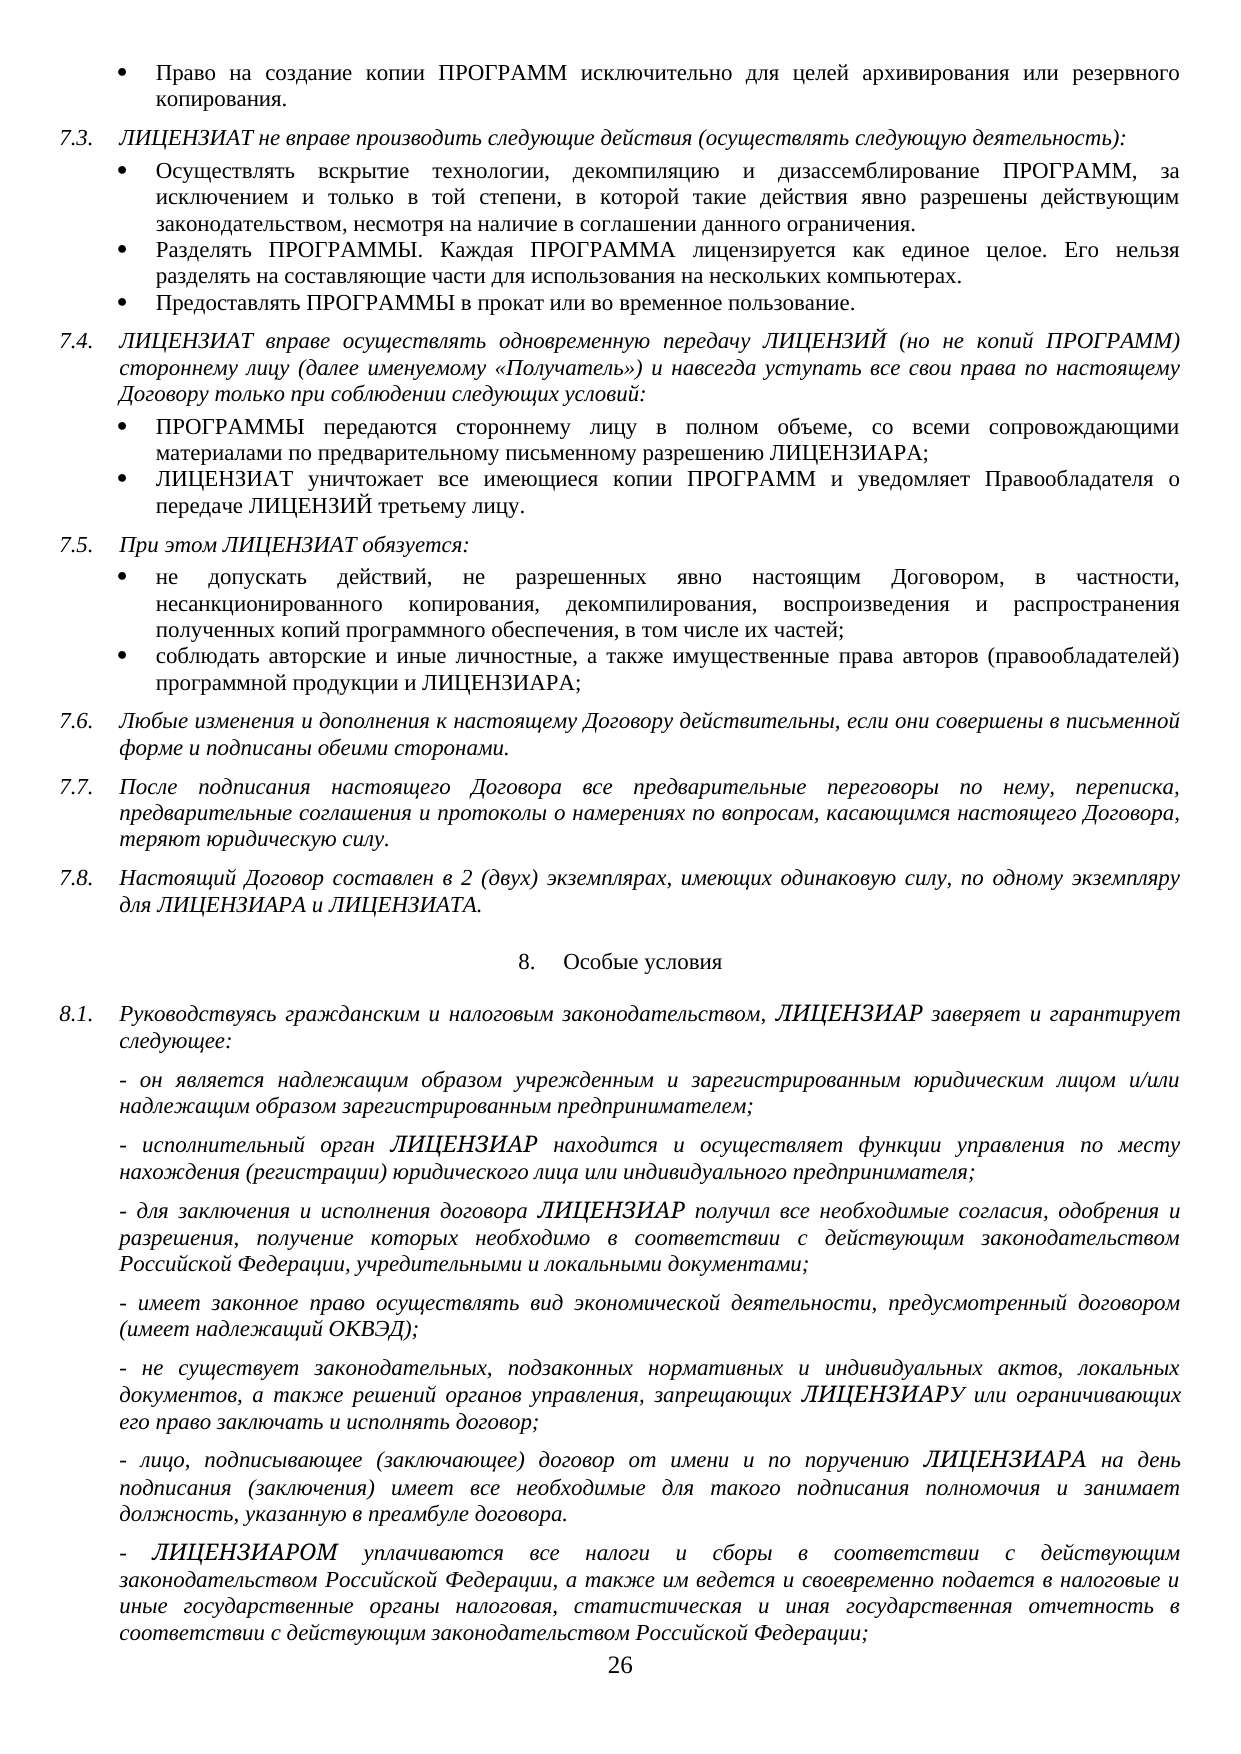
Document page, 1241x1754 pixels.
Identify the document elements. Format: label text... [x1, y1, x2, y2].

list Предоставлять ПРОГРАММЫ в прокат или во временное пользование. [118, 289, 1181, 315]
list соблюдать авторские и иные личностные, а также имущественные права авторов (правообладателей) программной продукции и ЛИЦЕНЗИАРА; [118, 642, 1181, 695]
subtitle ЛИЦЕНЗИАТ не вправе производить следующие действия (осуществлять следующую деятельность): [59, 124, 1181, 151]
subtitle - исполнительный орган ЛИЦЕНЗИАР находится и осуществляет функции управления по месту нахождения (регистрации) юридического лица или индивидуального предпринимателя; [119, 1131, 1181, 1184]
subtitle - не существует законодательных, подзаконных нормативных и индивидуальных актов, локальных документов, а также решений органов управления, запрещающих ЛИЦЕНЗИАРУ или ограничивающих его право заключать и исполнять договор; [119, 1354, 1181, 1434]
list Право на создание копии ПРОГРАММ исключительно для целей архивирования или резервного копирования. [118, 59, 1181, 112]
subtitle - лицо, подписывающее (заключающее) договор от имени и по поручению ЛИЦЕНЗИАРА на день подписания (заключения) имеет все необходимые для такого подписания полномочия и занимает должность, указанную в преамбуле договора. [119, 1447, 1181, 1526]
list Особые условия [59, 948, 1181, 975]
subtitle - для заключения и исполнения договора ЛИЦЕНЗИАР получил все необходимые согласия, одобрения и разрешения, получение которых необходимо в соответствии с действующим законодательством Российской Федерации, учредительными и локальными документами; [119, 1197, 1181, 1277]
list Разделять ПРОГРАММЫ. Каждая ПРОГРАММА лицензируется как единое целое. Его нельзя разделять на составляющие части для использования на нескольких компьютерах. [118, 236, 1181, 289]
list не допускать действий, не разрешенных явно настоящим Договором, в частности, несанкционированного копирования, декомпилирования, воспроизведения и распространения полученных копий программного обеспечения, в том числе их частей; [118, 563, 1181, 642]
subtitle - он является надлежащим образом учрежденным и зарегистрированным юридическим лицом и/или надлежащим образом зарегистрированным предпринимателем; [119, 1066, 1181, 1118]
subtitle Настоящий Договор составлен в 2 (двух) экземплярах, имеющих одинаковую силу, по одному экземпляру для ЛИЦЕНЗИАРА и ЛИЦЕНЗИАТА. [59, 864, 1181, 917]
subtitle ЛИЦЕНЗИАТ вправе осуществлять одновременную передачу ЛИЦЕНЗИЙ (но не копий ПРОГРАММ) стороннему лицу (далее именуемому «Получатель») и навсегда уступать все свои права по настоящему Договору только при соблюдении следующих условий: [59, 327, 1181, 407]
subtitle Руководствуясь гражданским и налоговым законодательством, ЛИЦЕНЗИАР заверяет и гарантирует следующее: [59, 1000, 1181, 1053]
list ЛИЦЕНЗИАТ уничтожает все имеющиеся копии ПРОГРАММ и уведомляет Правообладателя о передаче ЛИЦЕНЗИЙ третьему лицу. [118, 466, 1181, 518]
list ПРОГРАММЫ передаются стороннему лицу в полном объеме, со всеми сопровождающими материалами по предварительному письменному разрешению ЛИЦЕНЗИАРА; [118, 413, 1181, 466]
subtitle - имеет законное право осуществлять вид экономической деятельности, предусмотренный договором (имеет надлежащий ОКВЭД); [119, 1289, 1181, 1342]
subtitle - ЛИЦЕНЗИАРОМ уплачиваются все налоги и сборы в соответствии с действующим законодательством Российской Федерации, а также им ведется и своевременно подается в налоговые и иные государственные органы налоговая, статистическая и иная государственная отчетность в соответствии с действующим законодательством Российской Федерации; [119, 1539, 1181, 1645]
subtitle Любые изменения и дополнения к настоящему Договору действительны, если они совершены в письменной форме и подписаны обеими сторонами. [59, 708, 1181, 760]
list Осуществлять вскрытие технологии, декомпиляцию и дизассемблирование ПРОГРАММ, за исключением и только в той степени, в которой такие действия явно разрешены действующим законодательством, несмотря на наличие в соглашении данного ограничения. [118, 157, 1181, 236]
subtitle После подписания настоящего Договора все предварительные переговоры по нему, переписка, предварительные соглашения и протоколы о намерениях по вопросам, касающимся настоящего Договора, теряют юридическую силу. [59, 773, 1181, 852]
subtitle При этом ЛИЦЕНЗИАТ обязуется: [59, 531, 1181, 557]
